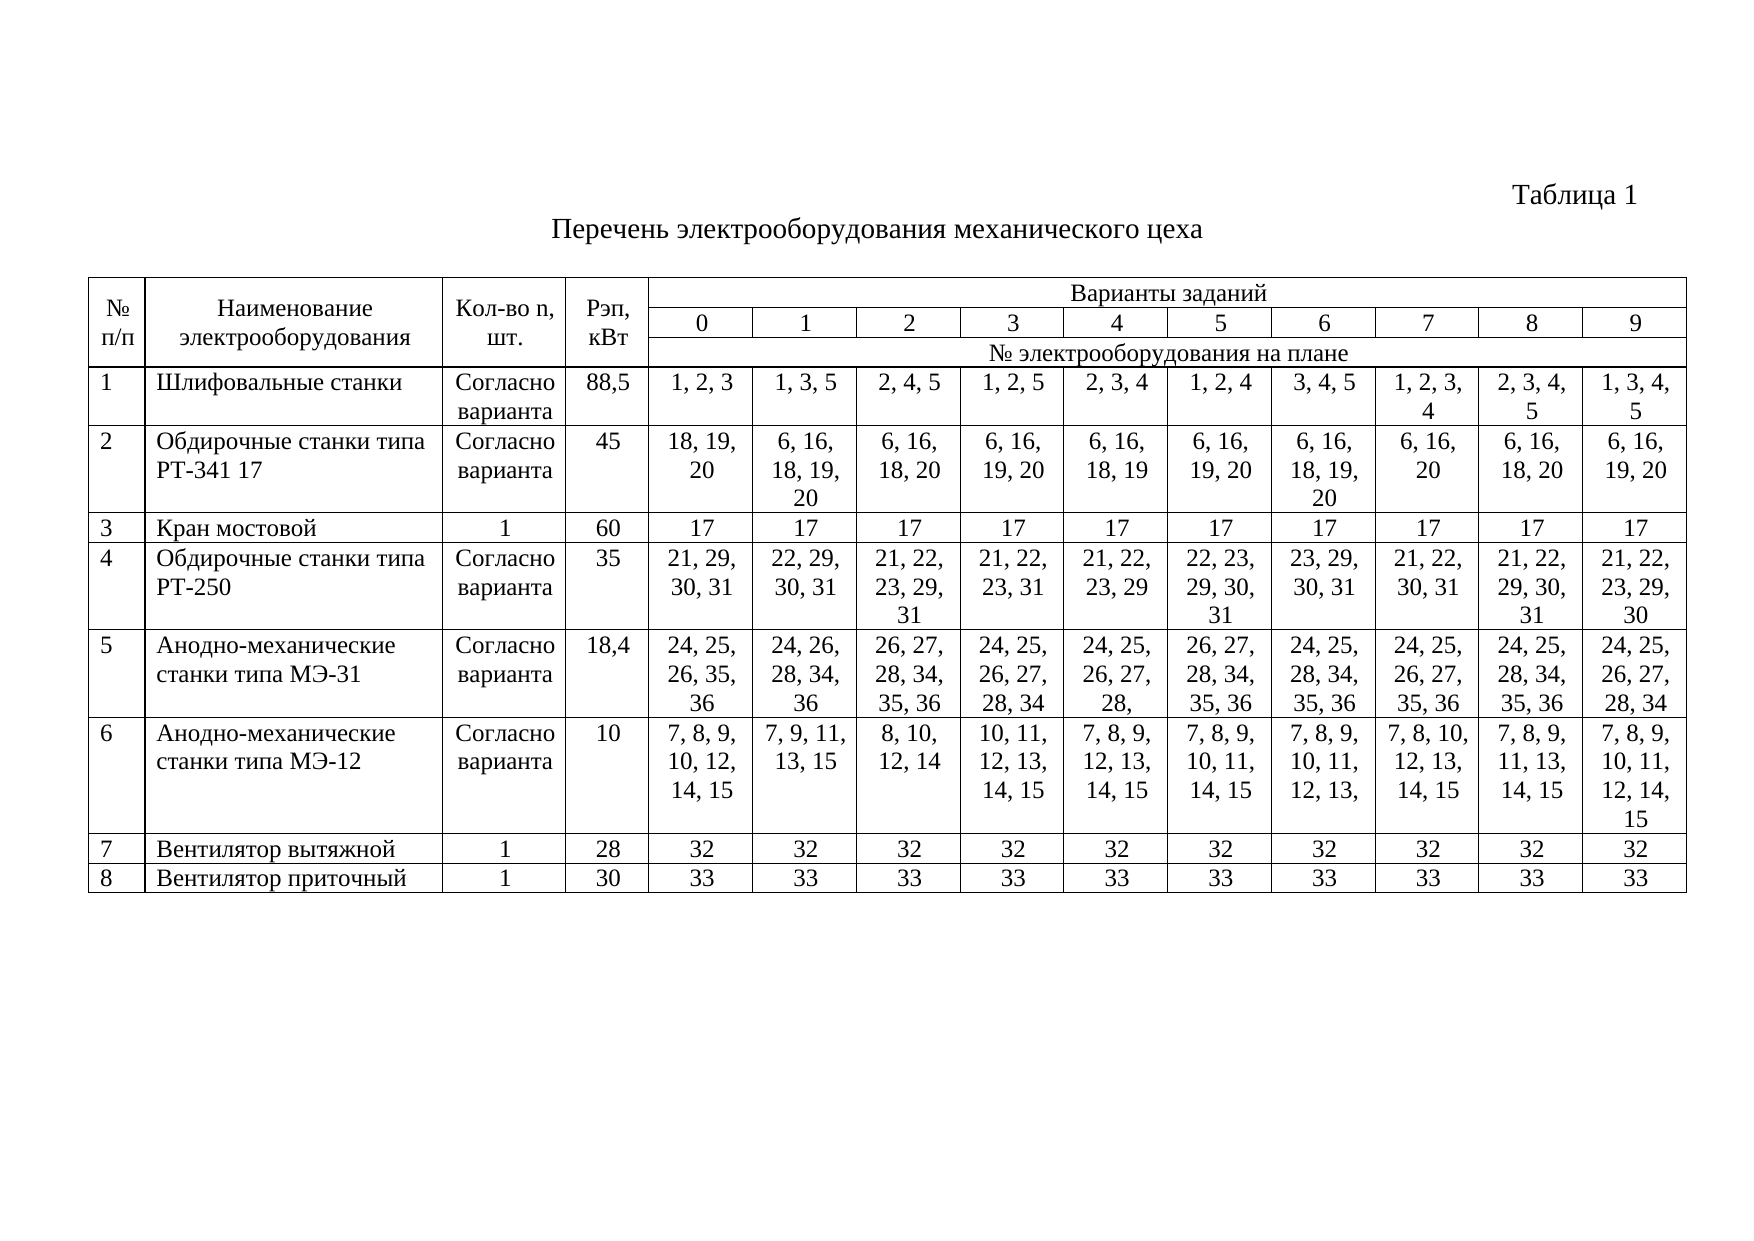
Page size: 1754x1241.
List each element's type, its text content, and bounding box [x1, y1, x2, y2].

table_cell 2, 3, 4 [1064, 368, 1167, 425]
table_cell 1, 3, 4, 5 [1583, 368, 1686, 425]
table_cell 1, 2, 4 [1168, 368, 1271, 425]
table_cell 24, 25, 26, 27, 28, 34 [961, 630, 1063, 717]
table_cell 21, 22, 29, 30, 31 [1479, 543, 1582, 629]
table_cell 21, 29, 30, 31 [649, 543, 752, 629]
table_cell 1 [443, 513, 565, 542]
table_cell 17 [1479, 513, 1582, 542]
table_cell 24, 25, 28, 34, 35, 36 [1479, 630, 1582, 717]
table_cell 33 [1272, 864, 1375, 892]
table_cell 26, 27, 28, 34, 35, 36 [1168, 630, 1271, 717]
table_header Кол-во n, шт. [443, 278, 565, 366]
table_cell 6, 16, 19, 20 [961, 426, 1063, 512]
table_cell Обдирочные станки типа РТ-341 17 [146, 426, 442, 512]
table_cell 1, 3, 5 [753, 368, 856, 425]
table_cell 33 [1376, 864, 1478, 892]
table_header Рэп, кВт [566, 278, 648, 366]
table_cell 33 [961, 864, 1063, 892]
table_cell Вентилятор приточный [146, 864, 442, 892]
table_cell 6, 16, 18, 20 [1479, 426, 1582, 512]
table_cell 33 [649, 864, 752, 892]
table_cell 17 [1272, 513, 1375, 542]
table_cell 2 [89, 426, 144, 512]
table_header № п/п [89, 278, 144, 366]
table_cell 24, 25, 26, 27, 35, 36 [1376, 630, 1478, 717]
table_cell 33 [857, 864, 960, 892]
table_cell 8 [1479, 308, 1582, 337]
table_cell 9 [1583, 308, 1686, 337]
table_cell 3, 4, 5 [1272, 368, 1375, 425]
table_cell 1 [753, 308, 856, 337]
table_cell 17 [857, 513, 960, 542]
table_cell 7, 8, 9, 10, 11, 12, 13, [1272, 718, 1375, 833]
table_cell 24, 26, 28, 34, 36 [753, 630, 856, 717]
table_cell 24, 25, 28, 34, 35, 36 [1272, 630, 1375, 717]
table_cell 3 [89, 513, 144, 542]
table_cell 6, 16, 19, 20 [1583, 426, 1686, 512]
table_cell 7, 9, 11, 13, 15 [753, 718, 856, 833]
table_cell 7 [1376, 308, 1478, 337]
table_cell 60 [566, 513, 648, 542]
table_cell 7, 8, 9, 10, 11, 12, 14, 15 [1583, 718, 1686, 833]
table_cell 3 [961, 308, 1063, 337]
table_cell Обдирочные станки типа РТ-250 [146, 543, 442, 629]
table_cell 33 [753, 864, 856, 892]
table_cell Шлифовальные станки [146, 368, 442, 425]
table_cell Согласно варианта [443, 630, 565, 717]
table_cell 35 [566, 543, 648, 629]
table_cell 33 [1064, 864, 1167, 892]
table_cell 10, 11, 12, 13, 14, 15 [961, 718, 1063, 833]
table_cell 23, 29, 30, 31 [1272, 543, 1375, 629]
table_cell 21, 22, 23, 29 [1064, 543, 1167, 629]
table_cell 88,5 [566, 368, 648, 425]
table_cell 32 [753, 834, 856, 862]
table_cell 32 [1168, 834, 1271, 862]
table_cell 33 [1479, 864, 1582, 892]
table_cell 6, 16, 18, 19 [1064, 426, 1167, 512]
table_cell Анодно-механические станки типа МЭ-12 [146, 718, 442, 833]
table_cell 1 [89, 368, 144, 425]
table_cell Согласно варианта [443, 543, 565, 629]
table_cell 30 [566, 864, 648, 892]
table_cell 4 [89, 543, 144, 629]
table_cell 8 [89, 864, 144, 892]
table_cell 32 [1272, 834, 1375, 862]
table_cell 2, 3, 4, 5 [1479, 368, 1582, 425]
table_cell 1 [443, 834, 565, 862]
table_cell 6, 16, 20 [1376, 426, 1478, 512]
table_header Варианты заданий [649, 278, 1686, 307]
table_cell 7, 8, 9, 10, 12, 14, 15 [649, 718, 752, 833]
table_cell 17 [1064, 513, 1167, 542]
table_cell 6, 16, 18, 19, 20 [1272, 426, 1375, 512]
table_cell 8, 10, 12, 14 [857, 718, 960, 833]
table_cell 17 [1168, 513, 1271, 542]
table_cell Вентилятор вытяжной [146, 834, 442, 862]
table_cell 17 [649, 513, 752, 542]
table_cell 28 [566, 834, 648, 862]
table_cell 2, 4, 5 [857, 368, 960, 425]
table_cell 24, 25, 26, 35, 36 [649, 630, 752, 717]
table_cell 6, 16, 18, 19, 20 [753, 426, 856, 512]
table_cell 18,4 [566, 630, 648, 717]
table_cell 32 [1583, 834, 1686, 862]
table_cell 5 [89, 630, 144, 717]
table_cell 33 [1583, 864, 1686, 892]
table_cell 45 [566, 426, 648, 512]
table_cell 1 [443, 864, 565, 892]
table_cell 21, 22, 30, 31 [1376, 543, 1478, 629]
table_cell 6, 16, 18, 20 [857, 426, 960, 512]
table_cell 32 [857, 834, 960, 862]
table_cell 32 [1479, 834, 1582, 862]
table_cell 10 [566, 718, 648, 833]
table_cell 17 [753, 513, 856, 542]
table_cell 26, 27, 28, 34, 35, 36 [857, 630, 960, 717]
table_cell 22, 29, 30, 31 [753, 543, 856, 629]
table_cell 32 [1376, 834, 1478, 862]
table_cell 7 [89, 834, 144, 862]
table_cell 21, 22, 23, 31 [961, 543, 1063, 629]
table_cell № электрооборудования на плане [649, 338, 1686, 366]
table_cell Кран мостовой [146, 513, 442, 542]
table_cell 21, 22, 23, 29, 31 [857, 543, 960, 629]
table_cell 22, 23, 29, 30, 31 [1168, 543, 1271, 629]
table_header Наименование электрооборудования [146, 278, 442, 366]
table_cell 32 [961, 834, 1063, 862]
table_cell 7, 8, 10, 12, 13, 14, 15 [1376, 718, 1478, 833]
table_cell 18, 19, 20 [649, 426, 752, 512]
table_cell Согласно варианта [443, 368, 565, 425]
table_cell Анодно-механические станки типа МЭ-31 [146, 630, 442, 717]
table_cell 6 [1272, 308, 1375, 337]
table_cell 17 [1376, 513, 1478, 542]
table_cell 6 [89, 718, 144, 833]
table_cell 1, 2, 5 [961, 368, 1063, 425]
table_cell Согласно варианта [443, 718, 565, 833]
table_cell 17 [1583, 513, 1686, 542]
table_cell 5 [1168, 308, 1271, 337]
table_cell 7, 8, 9, 11, 13, 14, 15 [1479, 718, 1582, 833]
text Таблица 1 [118, 177, 1638, 211]
table_cell 17 [961, 513, 1063, 542]
table_cell Согласно варианта [443, 426, 565, 512]
table_cell 1, 2, 3 [649, 368, 752, 425]
table_cell 24, 25, 26, 27, 28, [1064, 630, 1167, 717]
table_cell 21, 22, 23, 29, 30 [1583, 543, 1686, 629]
table_cell 4 [1064, 308, 1167, 337]
table_cell 7, 8, 9, 12, 13, 14, 15 [1064, 718, 1167, 833]
table_cell 2 [857, 308, 960, 337]
table_cell 33 [1168, 864, 1271, 892]
text Перечень электрооборудования механического цеха [118, 211, 1636, 244]
table_cell 6, 16, 19, 20 [1168, 426, 1271, 512]
table_cell 1, 2, 3, 4 [1376, 368, 1478, 425]
table_cell 0 [649, 308, 752, 337]
table_cell 32 [649, 834, 752, 862]
table_cell 7, 8, 9, 10, 11, 14, 15 [1168, 718, 1271, 833]
table_cell 32 [1064, 834, 1167, 862]
table_cell 24, 25, 26, 27, 28, 34 [1583, 630, 1686, 717]
